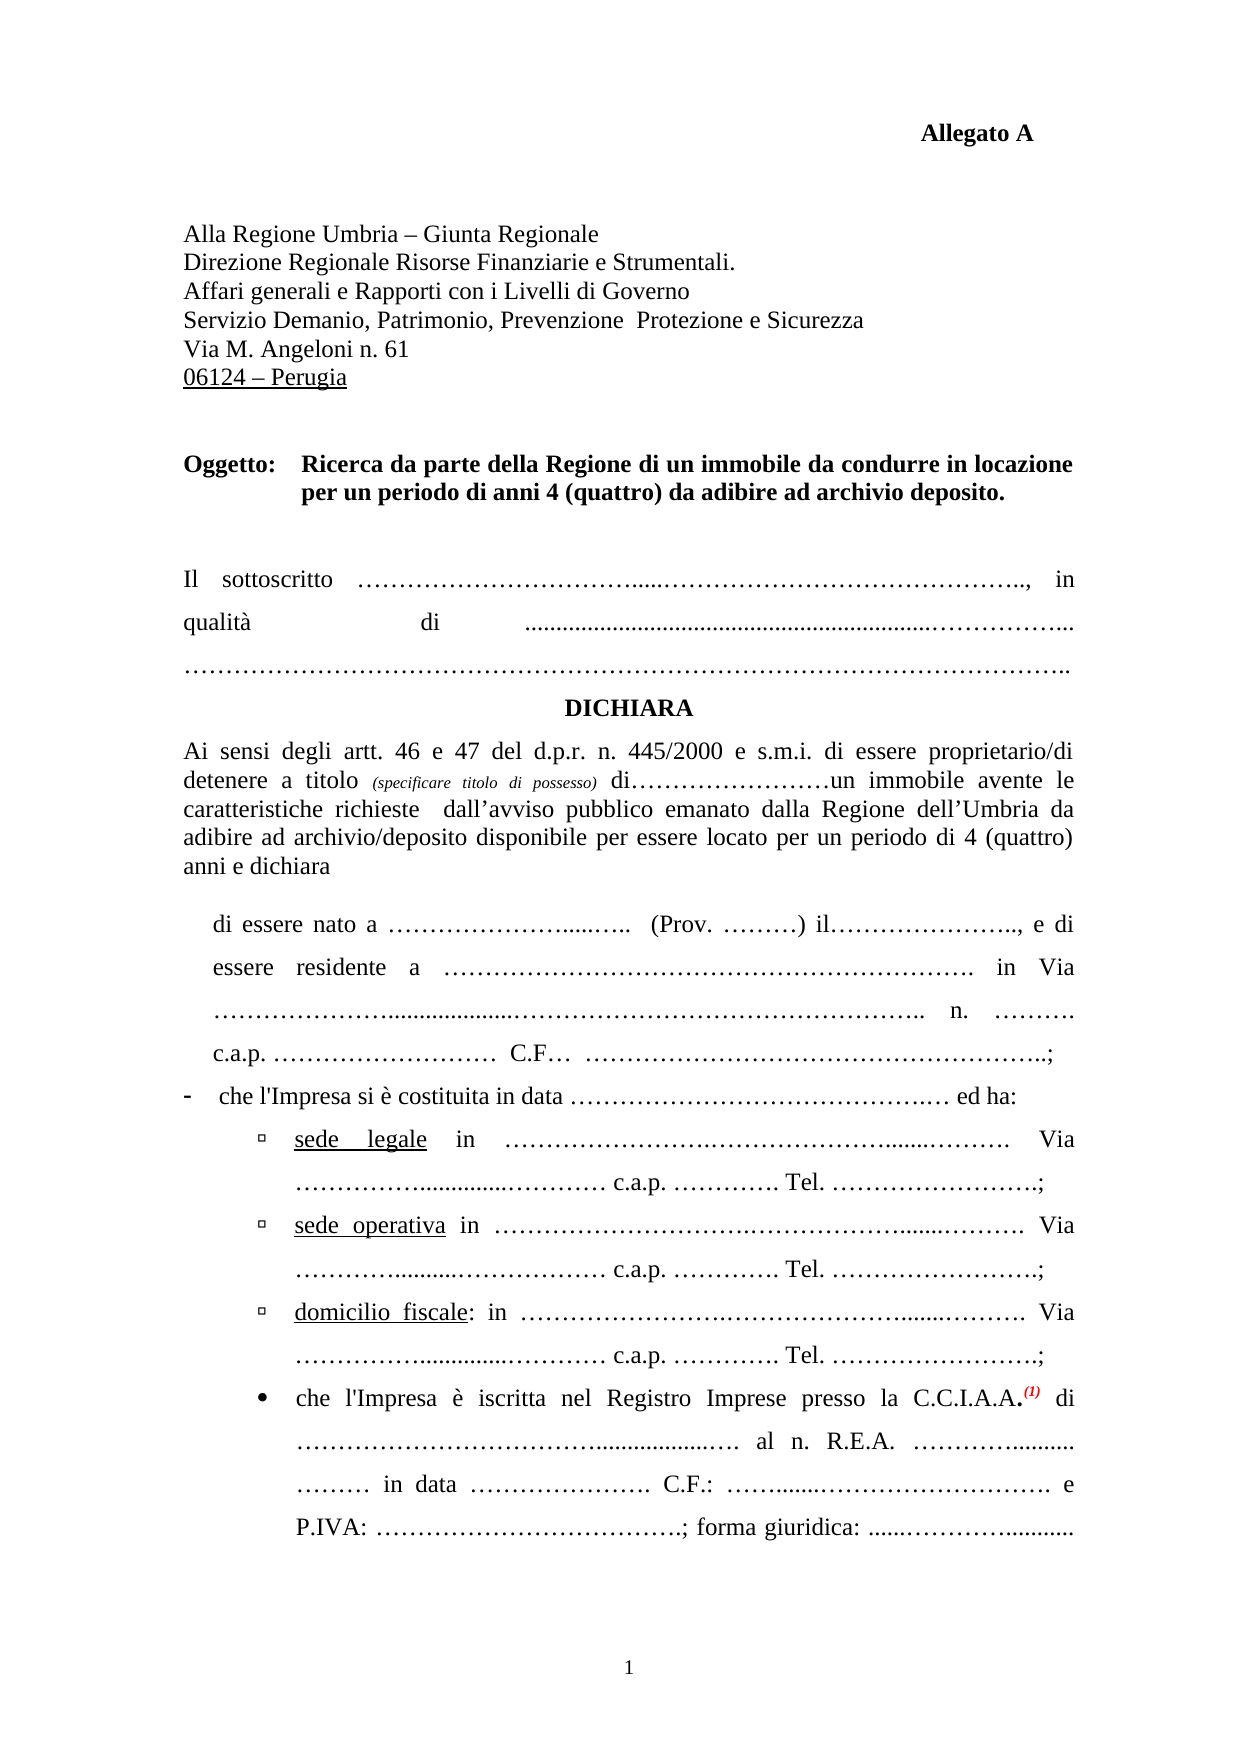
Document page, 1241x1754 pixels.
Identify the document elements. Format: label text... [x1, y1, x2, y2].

list sede legale in …………………….………………….......………. Via ……………..............………… c.a.p. …………. Tel. …………………….; [257, 1124, 1075, 1196]
text 06124 – Perugia [183, 362, 1075, 391]
text Ai sensi degli artt. 46 e 47 del d.p.r. n. 445/2000 e s.m.i. di essere proprietario/di detenere a titolo (specificare titolo di possesso) di……………………un immobile avente le caratteristiche richieste dall’avviso pubblico emanato dalla Regione dell’Umbria da adibire ad archivio/deposito disponibile per essere locato per un periodo di 4 (quattro) anni e dichiara [183, 736, 1075, 880]
text Affari generali e Rapporti con i Livelli di Governo [183, 276, 1075, 305]
list domicilio fiscale: in …………………….………………….......………. Via ……………..............………… c.a.p. …………. Tel. …………………….; [257, 1297, 1075, 1369]
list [258, 1383, 1075, 1541]
subtitle Il sottoscritto …………………………….....…………………………………….., in qualità di .................................................................……………... …………………………………………………………………………………………….. [183, 564, 1075, 679]
text Oggetto: Ricerca da parte della Regione di un immobile da condurre in locazione per un periodo di anni 4 (quattro) da adibire ad archivio deposito. [183, 449, 1075, 506]
subtitle DICHIARA [183, 693, 1075, 722]
list che l'Impresa si è costituita in data …………………………………….… ed ha: [183, 1081, 1075, 1110]
text Via M. Angeloni n. 61 [183, 334, 1075, 362]
list di essere nato a ………………….....….. (Prov. ………) il………………….., e di essere residente a ………………………………………………………. in Via …………………....................………………………………………….. n. ………. c.a.p. ……………………… C.F… ………………………………………………..; [183, 909, 1075, 1067]
subtitle Allegato A [183, 118, 1075, 147]
subtitle Alla Regione Umbria – Giunta Regionale [183, 219, 1075, 247]
text Direzione Regionale Risorse Finanziarie e Strumentali. [183, 247, 1075, 276]
text Servizio Demanio, Patrimonio, Prevenzione Protezione e Sicurezza [183, 305, 1075, 334]
list sede operativa in ………………………….……………….......………. Via …………..........……………… c.a.p. …………. Tel. …………………….; [257, 1211, 1075, 1282]
